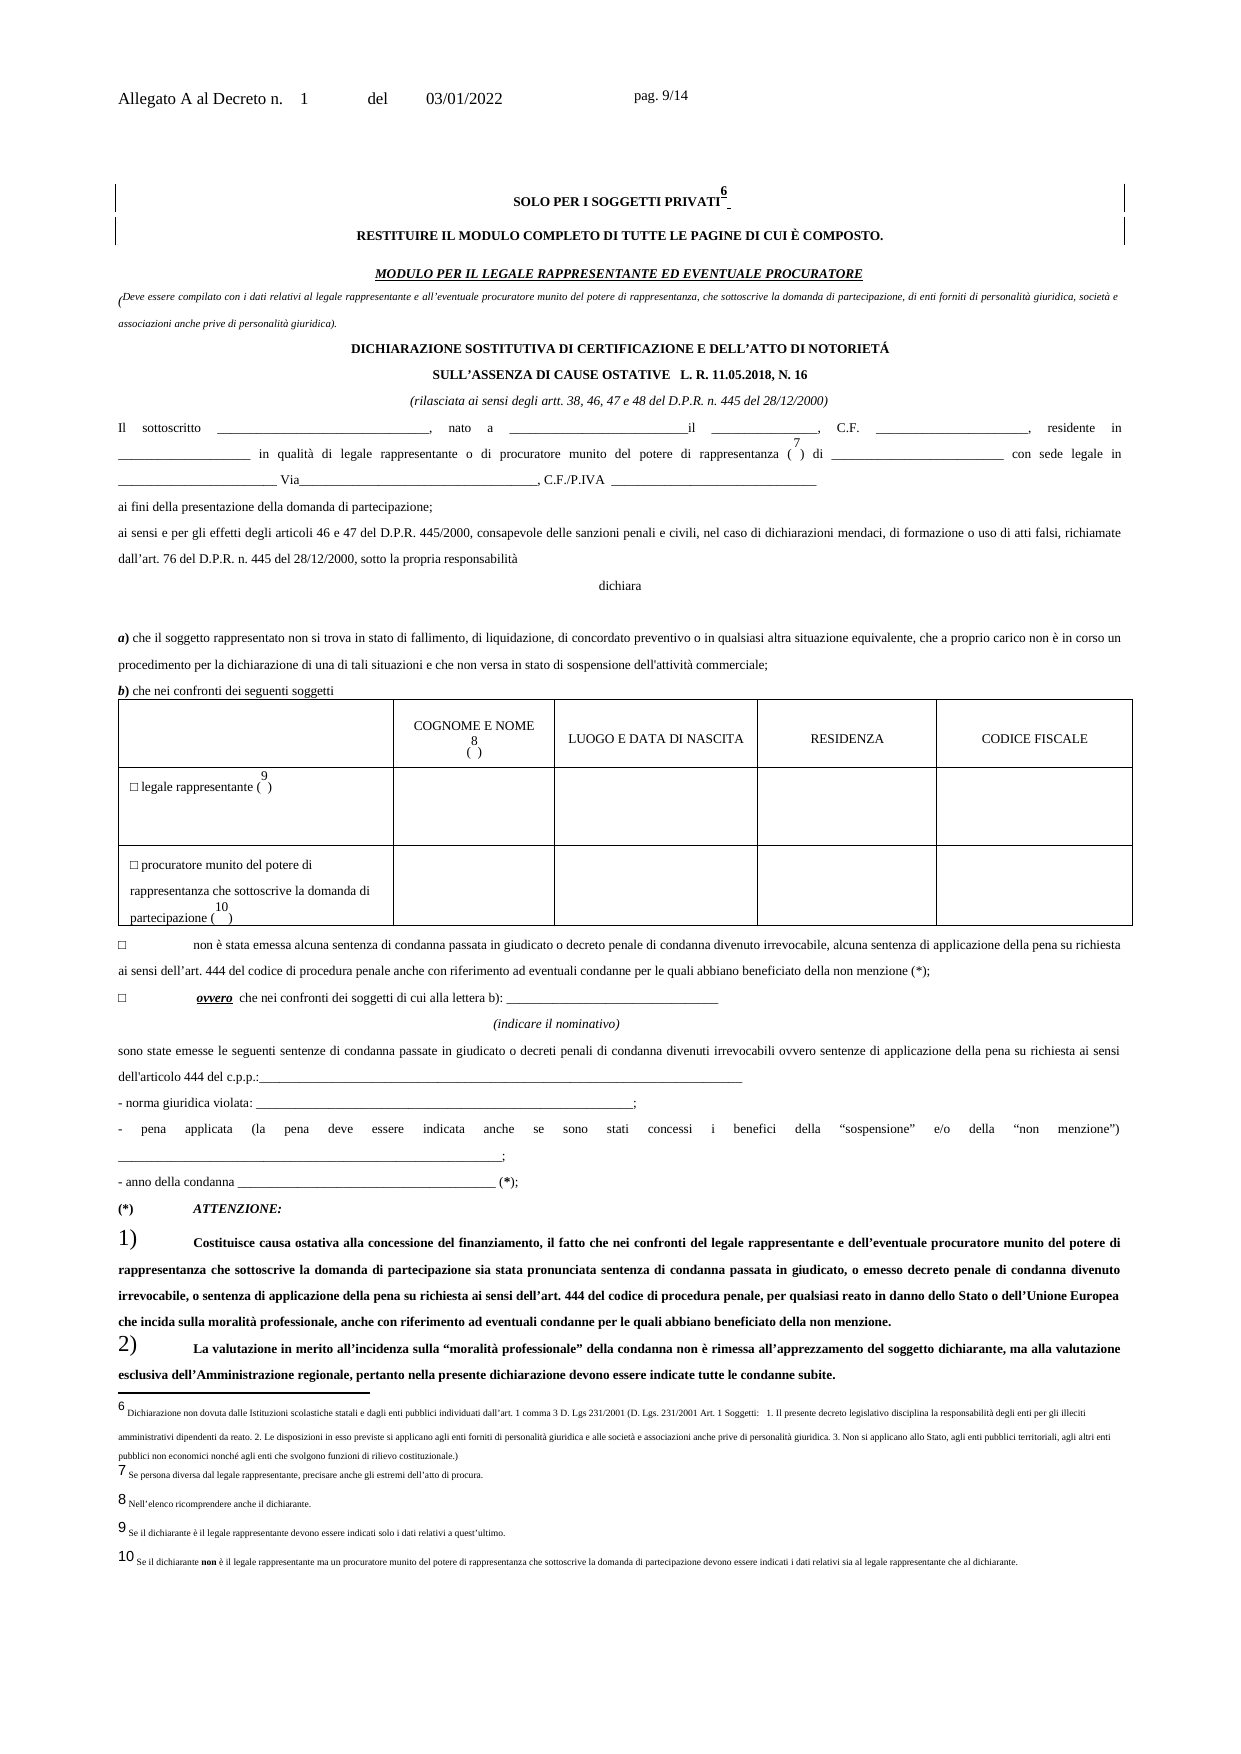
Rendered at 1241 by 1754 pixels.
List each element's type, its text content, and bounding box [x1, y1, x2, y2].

text (rilasciata ai sensi degli artt. 38, 46, 47 e 48 del D.P.R. n. 445 del 28/12/2000) [118, 382, 1122, 409]
text (Deve essere compilato con i dati relativi al legale rappresentante e all’eventuale procuratore munito del potere di rappresentanza, che sottoscrive la domanda di partecipazione, di enti forniti di personalità giuridica, società e associazioni anche prive di personalità giuridica). [118, 282, 1122, 329]
table_cell [758, 846, 936, 925]
table_cell [394, 768, 554, 845]
table_header COGNOME E NOME () [394, 700, 554, 767]
table_cell [555, 768, 757, 845]
text - norma giuridica violata: _________________________________________________________; [118, 1084, 1122, 1111]
table_header RESIDENZA [758, 700, 936, 767]
table_cell [937, 768, 1132, 845]
text SOLO PER I SOGGETTI PRIVATI [115, 183, 1124, 212]
text ai fini della presentazione della domanda di partecipazione; [118, 488, 1122, 514]
text RESTITUIRE IL MODULO COMPLETO DI TUTTE LE PAGINE DI CUI È COMPOSTO. [116, 217, 1124, 245]
text sono state emesse le seguenti sentenze di condanna passate in giudicato o decreti penali di condanna divenuti irrevocabili ovvero sentenze di applicazione della pena su richiesta ai sensi dell'articolo 444 del c.p.p.:_________________________________________________________________________ [118, 1031, 1122, 1084]
table_cell [394, 846, 554, 925]
text dichiara [118, 567, 1122, 593]
table_cell □ legale rappresentante () [119, 768, 393, 845]
table_cell [937, 846, 1132, 925]
table_header CODICE FISCALE [937, 700, 1132, 767]
text a) che il soggetto rappresentato non si trova in stato di fallimento, di liquidazione, di concordato preventivo o in qualsiasi altra situazione equivalente, che a proprio carico non è in corso un procedimento per la dichiarazione di una di tali situazioni e che non versa in stato di sospensione dell'attività commerciale; [118, 619, 1122, 672]
text □ ovvero che nei confronti dei soggetti di cui alla lettera b): ________________________________ (indicare il nominativo) [118, 979, 1122, 1031]
text - anno della condanna _______________________________________ (*); [118, 1163, 1122, 1189]
table_header LUOGO E DATA DI NASCITA [555, 700, 757, 767]
table_cell □ procuratore munito del potere di rappresentanza che sottoscrive la domanda di partecipazione () [119, 846, 393, 925]
table_header [119, 700, 393, 767]
text (*) ATTENZIONE: [118, 1189, 1122, 1216]
text □ non è stata emessa alcuna sentenza di condanna passata in giudicato o decreto penale di condanna divenuto irrevocabile, alcuna sentenza di applicazione della pena su richiesta ai sensi dell’art. 444 del codice di procedura penale anche con riferimento ad eventuali condanne per le quali abbiano beneficiato della non menzione (*); [118, 926, 1122, 979]
text Il sottoscritto ________________________________, nato a ___________________________il ________________, C.F. _______________________, residente in ____________________ in qualità di legale rappresentante o di procuratore munito del potere di rappresentanza () di __________________________ con sede legale in ________________________ Via____________________________________, C.F./P.IVA _______________________________ [118, 409, 1122, 488]
text SULL’ASSENZA DI CAUSE OSTATIVE L. R. 11.05.2018, N. 16 [118, 356, 1122, 382]
text DICHIARAZIONE SOSTITUTIVA DI CERTIFICAZIONE E DELL’ATTO DI NOTORIETÁ [118, 329, 1122, 356]
text - pena applicata (la pena deve essere indicata anche se sono stati concessi i benefici della “sospensione” e/o della “non menzione”) __________________________________________________________; [118, 1111, 1122, 1163]
table_cell [758, 768, 936, 845]
text b) che nei confronti dei seguenti soggetti [118, 672, 1122, 698]
text ai sensi e per gli effetti degli articoli 46 e 47 del D.P.R. 445/2000, consapevole delle sanzioni penali e civili, nel caso di dichiarazioni mendaci, di formazione o uso di atti falsi, richiamate dall’art. 76 del D.P.R. n. 445 del 28/12/2000, sotto la propria responsabilità [118, 514, 1122, 567]
list Costituisce causa ostativa alla concessione del finanziamento, il fatto che nei confronti del legale rappresentante e dell’eventuale procuratore munito del potere di rappresentanza che sottoscrive la domanda di partecipazione sia stata pronunciata sentenza di condanna passata in giudicato, o emesso decreto penale di condanna divenuto irrevocabile, o sentenza di applicazione della pena su richiesta ai sensi dell’art. 444 del codice di procedura penale, per qualsiasi reato in danno dello Stato o dell’Unione Europea che incida sulla moralità professionale, anche con riferimento ad eventuali condanne per le quali abbiano beneficiato della non menzione. [118, 1224, 1122, 1330]
list La valutazione in merito all’incidenza sulla “moralità professionale” della condanna non è rimessa all’apprezzamento del soggetto dichiarante, ma alla valutazione esclusiva dell’Amministrazione regionale, pertanto nella presente dichiarazione devono essere indicate tutte le condanne subite. [118, 1330, 1122, 1382]
text MODULO PER IL LEGALE RAPPRESENTANTE ED EVENTUALE PROCURATORE [118, 255, 1122, 282]
table_cell [555, 846, 757, 925]
